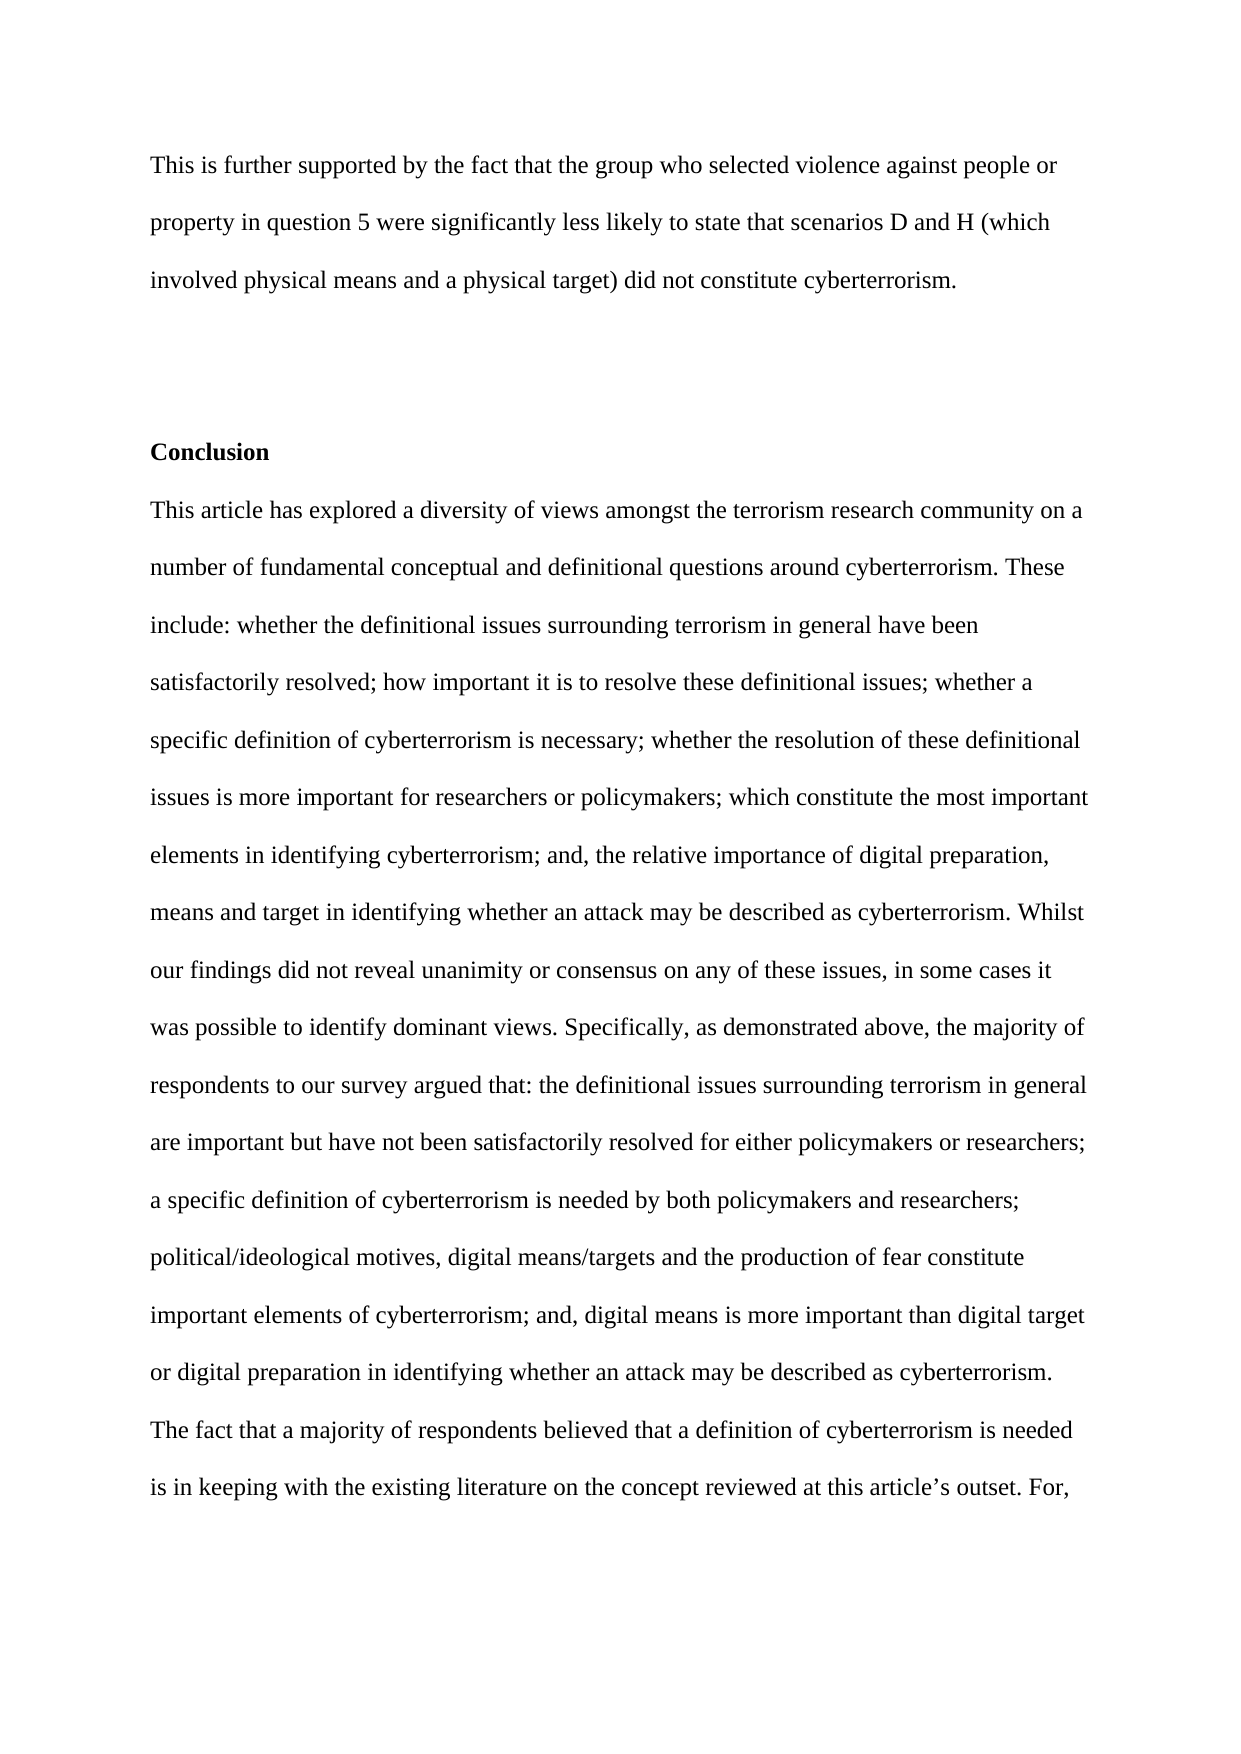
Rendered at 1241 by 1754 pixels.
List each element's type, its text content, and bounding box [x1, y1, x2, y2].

text This is further supported by the fact that the group who selected violence against people or property in question 5 were significantly less likely to state that scenarios D and H (which involved physical means and a physical target) did not constitute cyberterrorism. [150, 150, 1090, 294]
text Conclusion [150, 437, 1090, 466]
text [150, 495, 1090, 1501]
